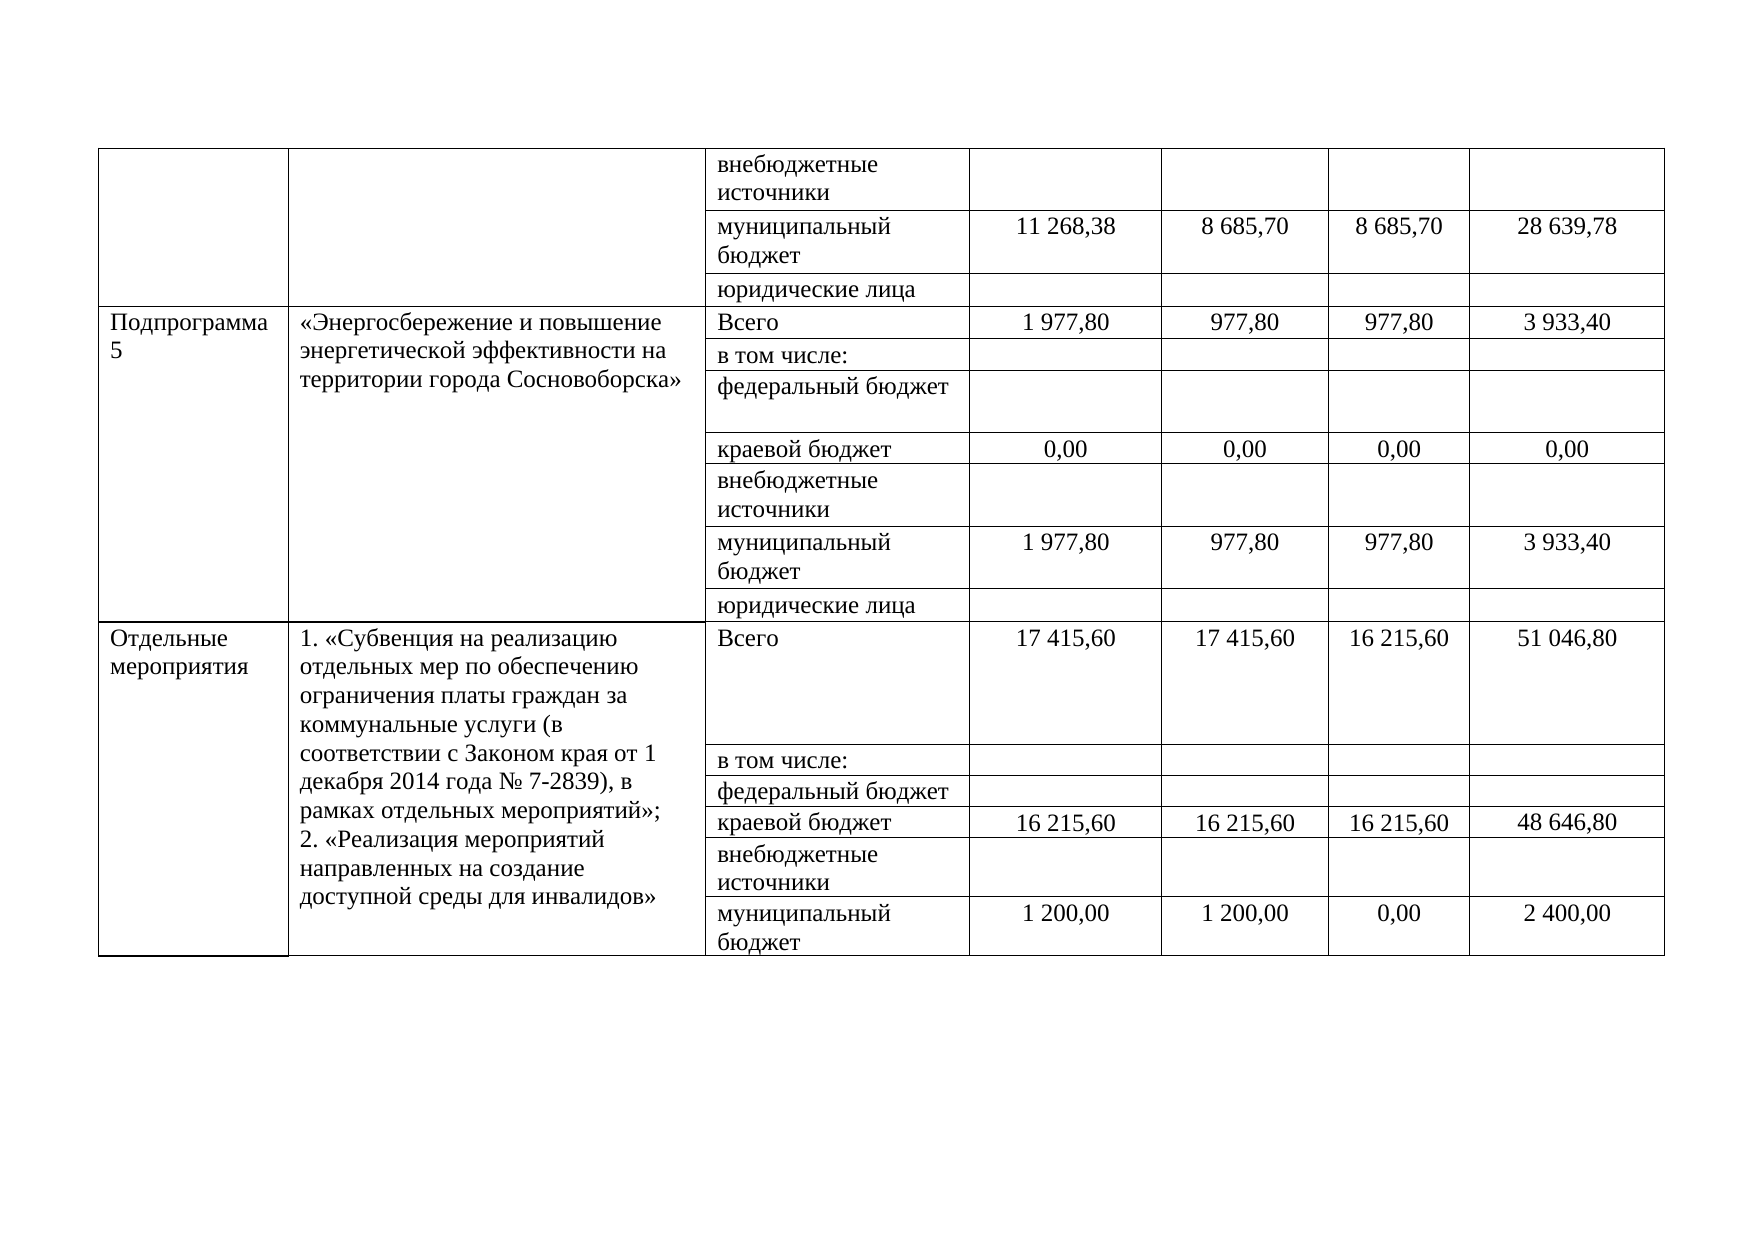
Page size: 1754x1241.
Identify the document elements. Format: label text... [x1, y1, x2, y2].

table_cell муниципальный бюджет [706, 897, 969, 955]
table_cell 1 977,80 [970, 307, 1161, 338]
table_cell 16 215,60 [1162, 807, 1328, 837]
table_cell [1162, 838, 1328, 896]
table_cell краевой бюджет [706, 807, 969, 837]
table_cell 16 215,60 [970, 807, 1161, 837]
table_cell 28 639,78 [1470, 211, 1664, 273]
table_cell 0,00 [1329, 433, 1469, 463]
table_cell [1329, 464, 1469, 526]
table_cell 11 268,38 [970, 211, 1161, 273]
table_cell [970, 274, 1161, 306]
table_cell [970, 838, 1161, 896]
table_cell [1470, 339, 1664, 369]
table_cell 3 933,40 [1470, 307, 1664, 338]
table_cell [1162, 776, 1328, 806]
table_cell 2 400,00 [1470, 897, 1664, 955]
table_cell 1 977,80 [970, 527, 1161, 588]
table_cell [1329, 339, 1469, 369]
table_cell «Энергосбережение и повышение энергетической эффективности на территории города Сосновоборска» [289, 307, 705, 621]
table_cell Всего [706, 622, 969, 743]
table_cell в том числе: [706, 745, 969, 775]
table_cell федеральный бюджет [706, 371, 969, 432]
table_cell [1329, 589, 1469, 621]
table_cell 16 215,60 [1329, 807, 1469, 837]
table_cell 17 415,60 [1162, 622, 1328, 743]
table_cell 0,00 [970, 433, 1161, 463]
table_cell внебюджетные источники [706, 838, 969, 896]
table_cell [1470, 838, 1664, 896]
table_cell 48 646,80 [1470, 807, 1664, 837]
table_cell в том числе: [706, 339, 969, 369]
table_cell 1 200,00 [1162, 897, 1328, 955]
table_cell [1470, 745, 1664, 775]
table_cell [970, 339, 1161, 369]
table_cell 0,00 [1162, 433, 1328, 463]
table_cell 51 046,80 [1470, 622, 1664, 743]
table_cell 977,80 [1162, 527, 1328, 588]
table_cell [1470, 149, 1664, 210]
table_cell [1470, 371, 1664, 432]
table_cell [1470, 589, 1664, 621]
table_cell [970, 371, 1161, 432]
table_cell [1162, 149, 1328, 210]
table_cell [1162, 339, 1328, 369]
table_cell [1162, 464, 1328, 526]
table_cell [1162, 589, 1328, 621]
table_cell [970, 776, 1161, 806]
table_cell [1329, 776, 1469, 806]
table_cell [1470, 274, 1664, 306]
table_cell Всего [706, 307, 969, 338]
table_cell муниципальный бюджет [706, 211, 969, 273]
table_cell [970, 589, 1161, 621]
table_cell Отдельные мероприятия [99, 623, 288, 955]
table_cell [970, 464, 1161, 526]
table_cell [1329, 274, 1469, 306]
table_cell Подпрограмма 5 [99, 307, 288, 621]
table_cell [970, 149, 1161, 210]
table_cell юридические лица [706, 274, 969, 306]
table_cell [1329, 838, 1469, 896]
table_cell 1 200,00 [970, 897, 1161, 955]
table_cell 17 415,60 [970, 622, 1161, 743]
table_cell 977,80 [1162, 307, 1328, 338]
table_cell [970, 745, 1161, 775]
table_cell 1. «Субвенция на реализацию отдельных мер по обеспечению ограничения платы граждан за коммунальные услуги (в соответствии с Законом края от 1 декабря 2014 года № 7-2839), в рамках отдельных мероприятий»; 2. «Реализация мероприятий направленных на создание доступной среды для инвалидов» [289, 623, 705, 955]
table_cell [1329, 149, 1469, 210]
table_cell федеральный бюджет [706, 776, 969, 806]
table_cell 0,00 [1329, 897, 1469, 955]
table_cell [1470, 464, 1664, 526]
table_cell внебюджетные источники [706, 464, 969, 526]
table_cell юридические лица [706, 589, 969, 621]
table_cell [1329, 371, 1469, 432]
table_cell [1162, 274, 1328, 306]
table_cell 977,80 [1329, 527, 1469, 588]
table_cell муниципальный бюджет [706, 527, 969, 588]
table_cell 8 685,70 [1329, 211, 1469, 273]
table_cell [1329, 745, 1469, 775]
table_cell [1162, 745, 1328, 775]
table_cell 977,80 [1329, 307, 1469, 338]
table_cell 3 933,40 [1470, 527, 1664, 588]
table_cell 8 685,70 [1162, 211, 1328, 273]
table_cell внебюджетные источники [706, 149, 969, 210]
table_cell [1162, 371, 1328, 432]
table_cell 0,00 [1470, 433, 1664, 463]
table_cell краевой бюджет [706, 433, 969, 463]
table_cell [1470, 776, 1664, 806]
table_cell 16 215,60 [1329, 622, 1469, 743]
